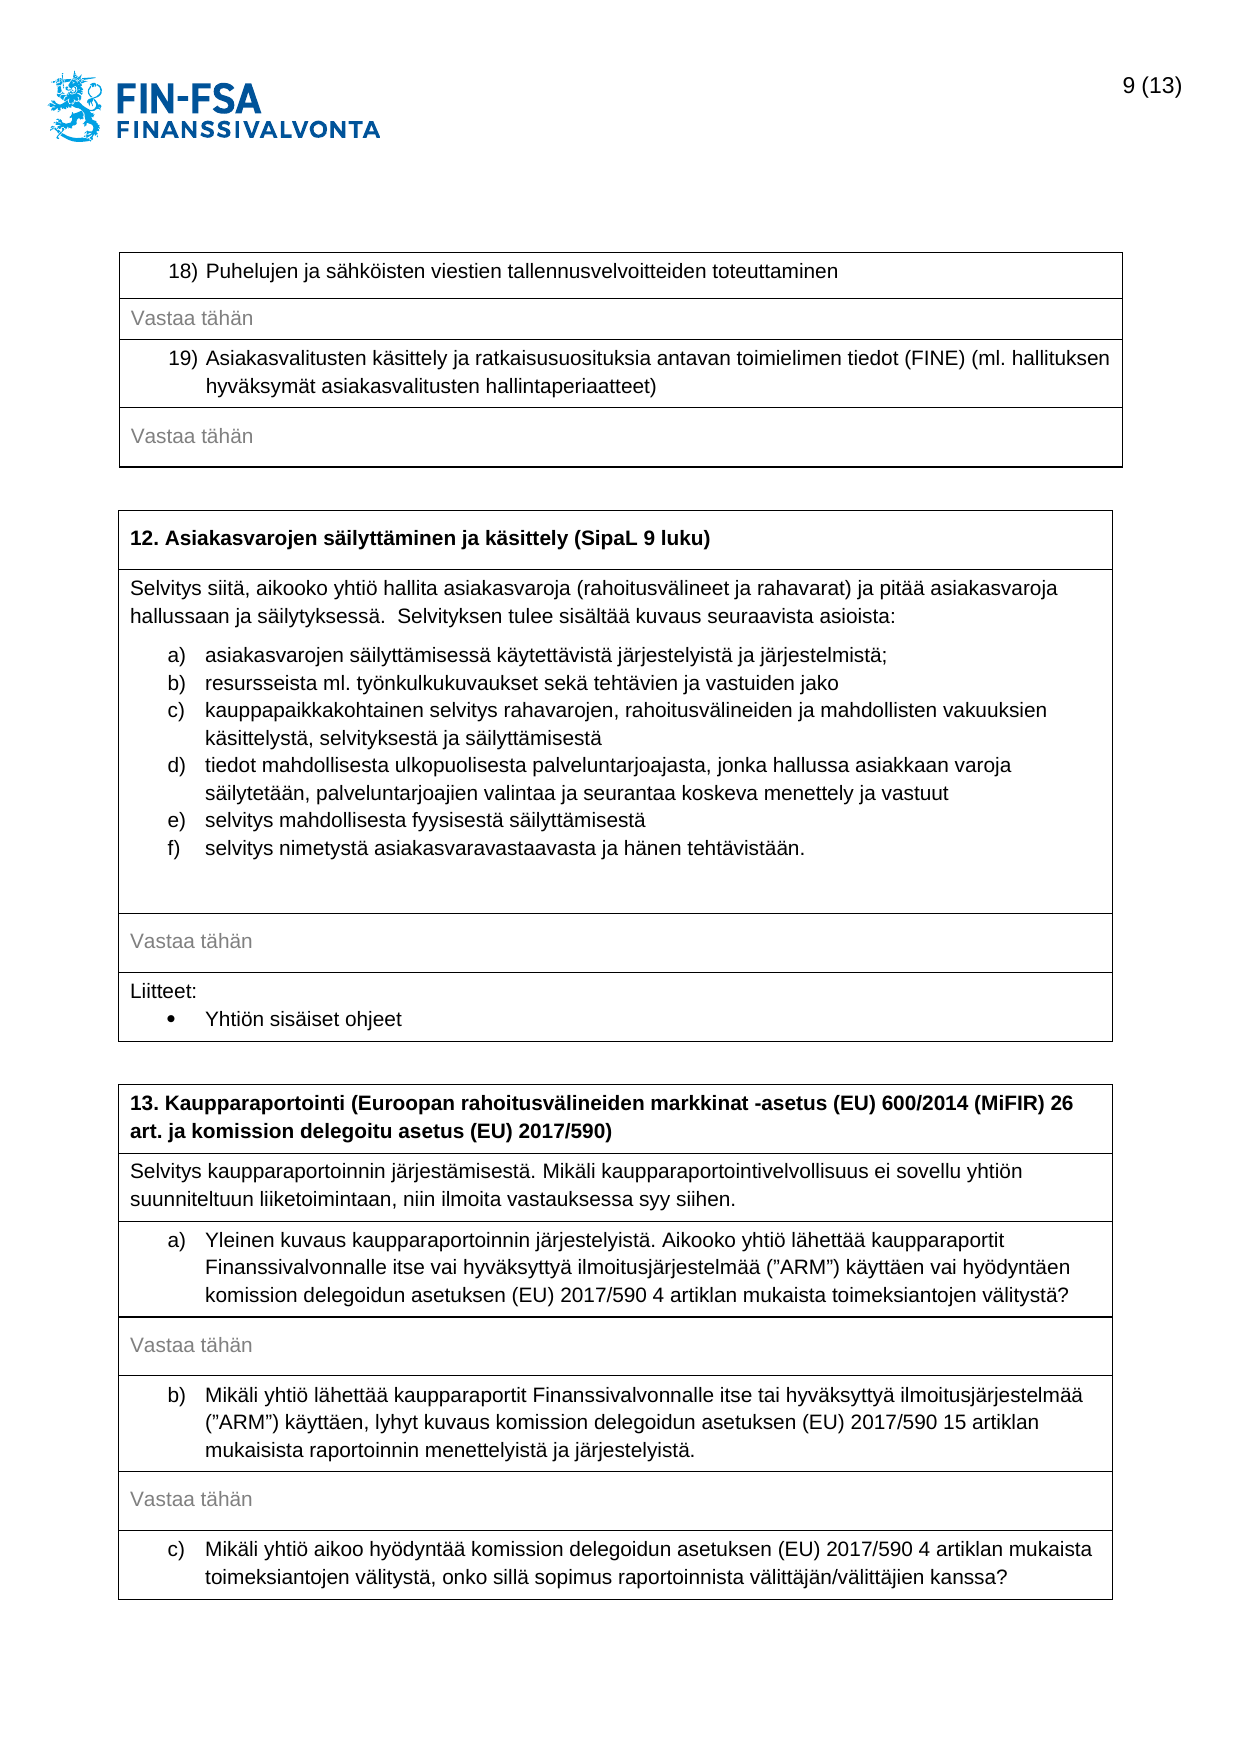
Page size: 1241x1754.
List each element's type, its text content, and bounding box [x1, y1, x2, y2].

table_cell [120, 299, 1122, 339]
table_cell Asiakasvalitusten käsittely ja ratkaisusuosituksia antavan toimielimen tiedot (FINE) (ml. hallituksen hyväksymät asiakasvalitusten hallintaperiaatteet) [120, 340, 1122, 407]
table_cell Mikäli yhtiö lähettää kaupparaportit Finanssivalvonnalle itse tai hyväksyttyä ilmoitusjärjestelmää (”ARM”) käyttäen, lyhyt kuvaus komission delegoidun asetuksen (EU) 2017/590 15 artiklan mukaisista raportoinnin menettelyistä ja järjestelyistä. [119, 1376, 1112, 1471]
table_cell asiakasvarojen säilyttämisessä käytettävistä järjestelyistä ja järjestelmistä; resursseista ml. työnkulkukuvaukset sekä tehtävien ja vastuiden jako kauppapaikkakohtainen selvitys rahavarojen, rahoitusvälineiden ja mahdollisten vakuuksien käsittelystä, selvityksestä ja säilyttämisestä tiedot mahdollisesta ulkopuolisesta palveluntarjoajasta, jonka hallussa asiakkaan varoja säilytetään, palveluntarjoajien valintaa ja seurantaa koskeva menettely ja vastuut selvitys mahdollisesta fyysisestä säilyttämisestä selvitys nimetystä asiakasvaravastaavasta ja hänen tehtävistään. [119, 637, 1112, 913]
table_cell Selvitys siitä, aikooko yhtiö hallita asiakasvaroja (rahoitusvälineet ja rahavarat) ja pitää asiakasvaroja hallussaan ja säilytyksessä. Selvityksen tulee sisältää kuvaus seuraavista asioista: [119, 570, 1112, 637]
table_header 13. Kaupparaportointi (Euroopan rahoitusvälineiden markkinat -asetus (EU) 600/2014 (MiFIR) 26 art. ja komission delegoitu asetus (EU) 2017/590) [119, 1085, 1112, 1152]
table_cell Liitteet: Yhtiön sisäiset ohjeet [119, 973, 1112, 1041]
table_cell [119, 1318, 1112, 1375]
table_cell [119, 1472, 1112, 1530]
table_cell Mikäli yhtiö aikoo hyödyntää komission delegoidun asetuksen (EU) 2017/590 4 artiklan mukaista toimeksiantojen välitystä, onko sillä sopimus raportoinnista välittäjän/välittäjien kanssa? [119, 1531, 1112, 1598]
table_cell Yleinen kuvaus kaupparaportoinnin järjestelyistä. Aikooko yhtiö lähettää kaupparaportit Finanssivalvonnalle itse vai hyväksyttyä ilmoitusjärjestelmää (”ARM”) käyttäen vai hyödyntäen komission delegoidun asetuksen (EU) 2017/590 4 artiklan mukaista toimeksiantojen välitystä? [119, 1222, 1112, 1316]
table_cell [120, 408, 1122, 466]
table_cell Selvitys kaupparaportoinnin järjestämisestä. Mikäli kaupparaportointivelvollisuus ei sovellu yhtiön suunniteltuun liiketoimintaan, niin ilmoita vastauksessa syy siihen. [119, 1154, 1112, 1221]
table_header 12. Asiakasvarojen säilyttäminen ja käsittely (SipaL 9 luku) [119, 511, 1112, 569]
table_cell Puhelujen ja sähköisten viestien tallennusvelvoitteiden toteuttaminen [120, 253, 1122, 298]
table_cell [119, 914, 1112, 972]
